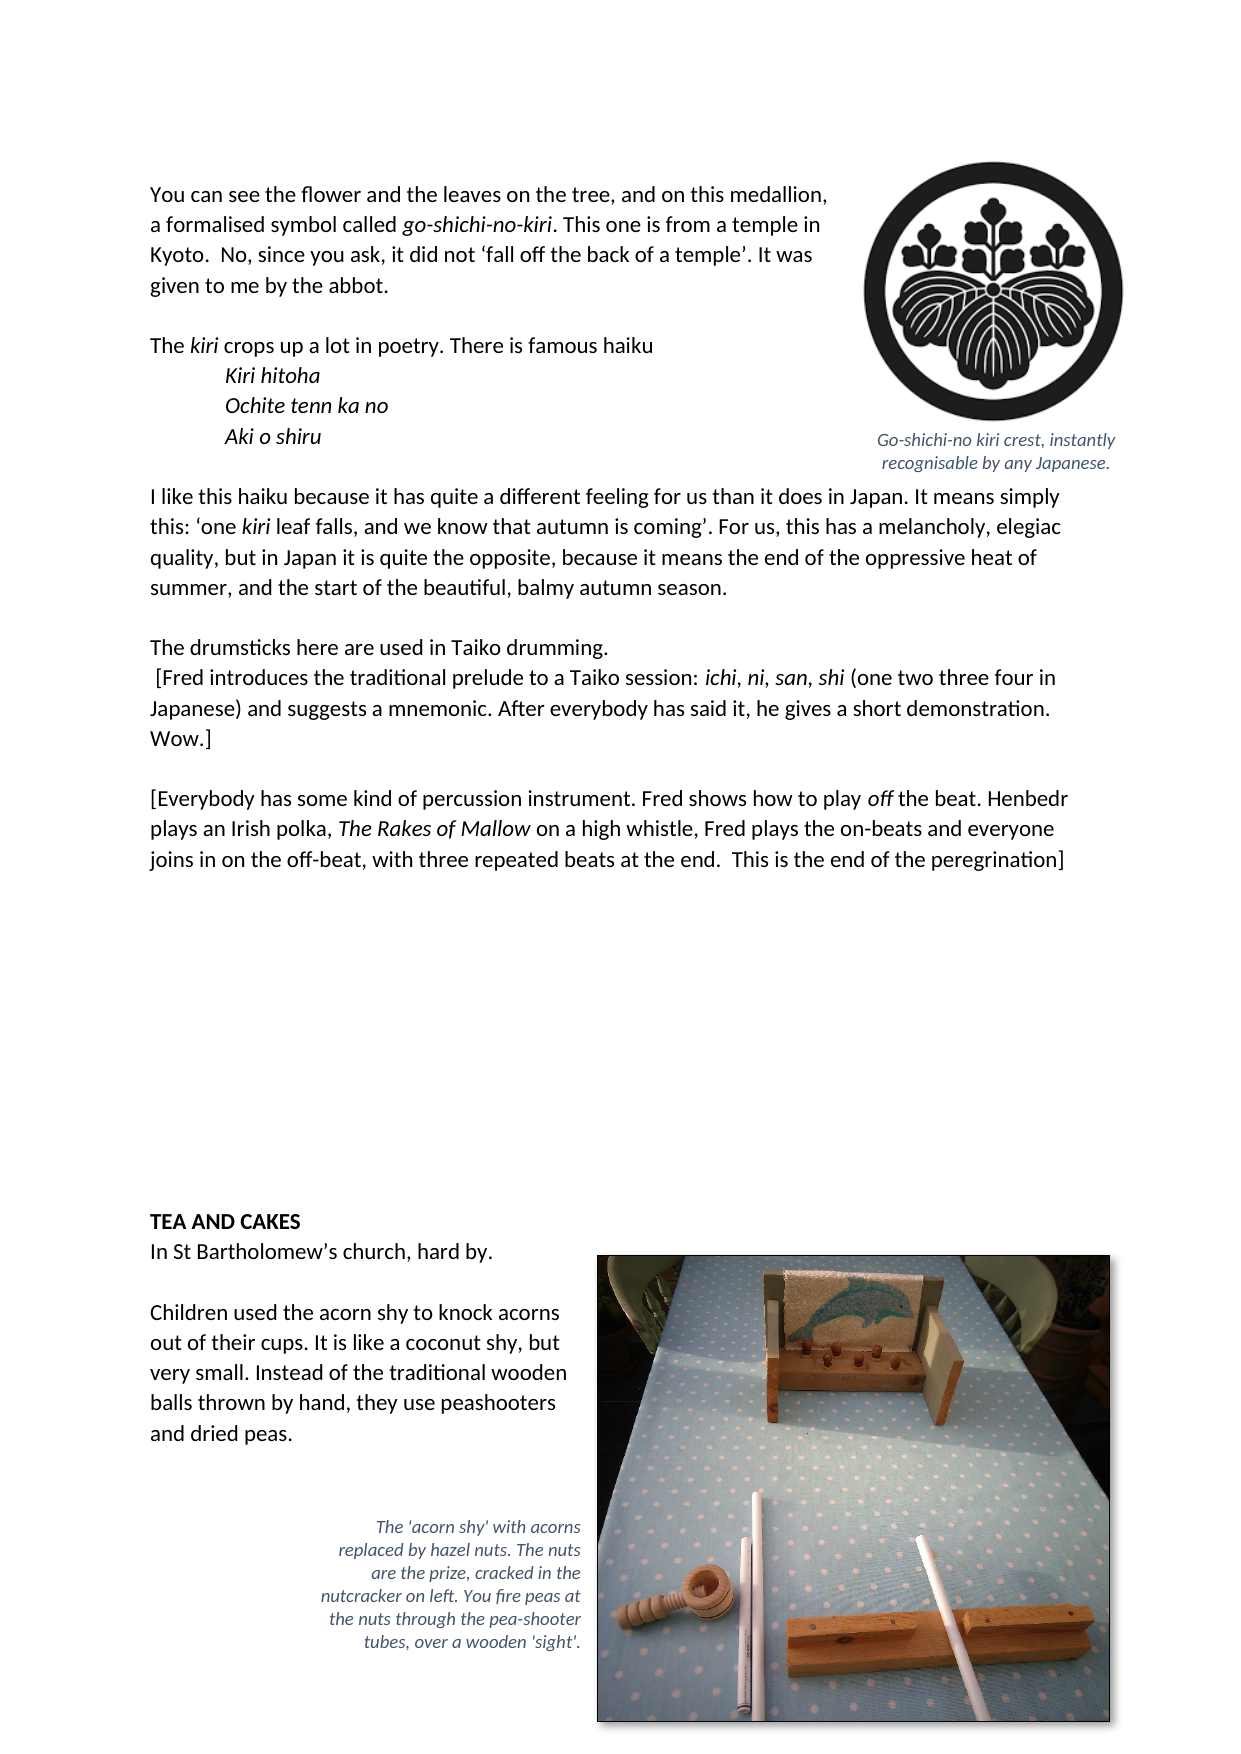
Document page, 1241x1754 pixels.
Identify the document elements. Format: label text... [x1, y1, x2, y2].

picture [852, 150, 1135, 433]
text Aki o shiru [150, 422, 855, 450]
text Children used the acorn shy to knock acorns out of their cups. It is like a coconut shy, but very small. Instead of the traditional wooden balls thrown by hand, they use peashooters and dried peas. [150, 1298, 595, 1447]
text I like this haiku because it has quite a different feeling for us than it does in Japan. It means simply this: ‘one kiri leaf falls, and we know that autumn is coming’. For us, this has a melancholy, elegiac quality, but in Japan it is quite the opposite, because it means the end of the oppressive heat of summer, and the start of the beautiful, balmy autumn season. [150, 482, 1090, 601]
text The kiri crops up a lot in poetry. There is famous haiku [150, 331, 852, 359]
text TEA AND CAKES [150, 1207, 1090, 1235]
text In St Bartholomew’s church, hard by. [150, 1237, 1090, 1266]
picture [598, 1256, 1109, 1721]
text [Everybody has some kind of percussion instrument. Fred shows how to play off the beat. Henbedr plays an Irish polka, The Rakes of Mallow on a high whistle, Fred plays the on-beats and everyone joins in on the off-beat, with three repeated beats at the end. This is the end of the peregrination] [150, 784, 1090, 873]
text [Fred introduces the traditional prelude to a Taiko session: ichi, ni, san, shi (one two three four in Japanese) and suggests a mnemonic. After everybody has said it, he gives a short demonstration. Wow.] [150, 663, 1090, 752]
text Kiri hitoha [150, 361, 852, 389]
text Ochite tenn ka no [150, 392, 852, 420]
text You can see the flower and the leaves on the tree, and on this medallion, a formalised symbol called go-shichi-no-kiri. This one is from a temple in Kyoto. No, since you ask, it did not ‘fall off the back of a temple’. It was given to me by the abbot. [150, 180, 852, 299]
text The drumsticks here are used in Taiko drumming. [150, 633, 1090, 661]
